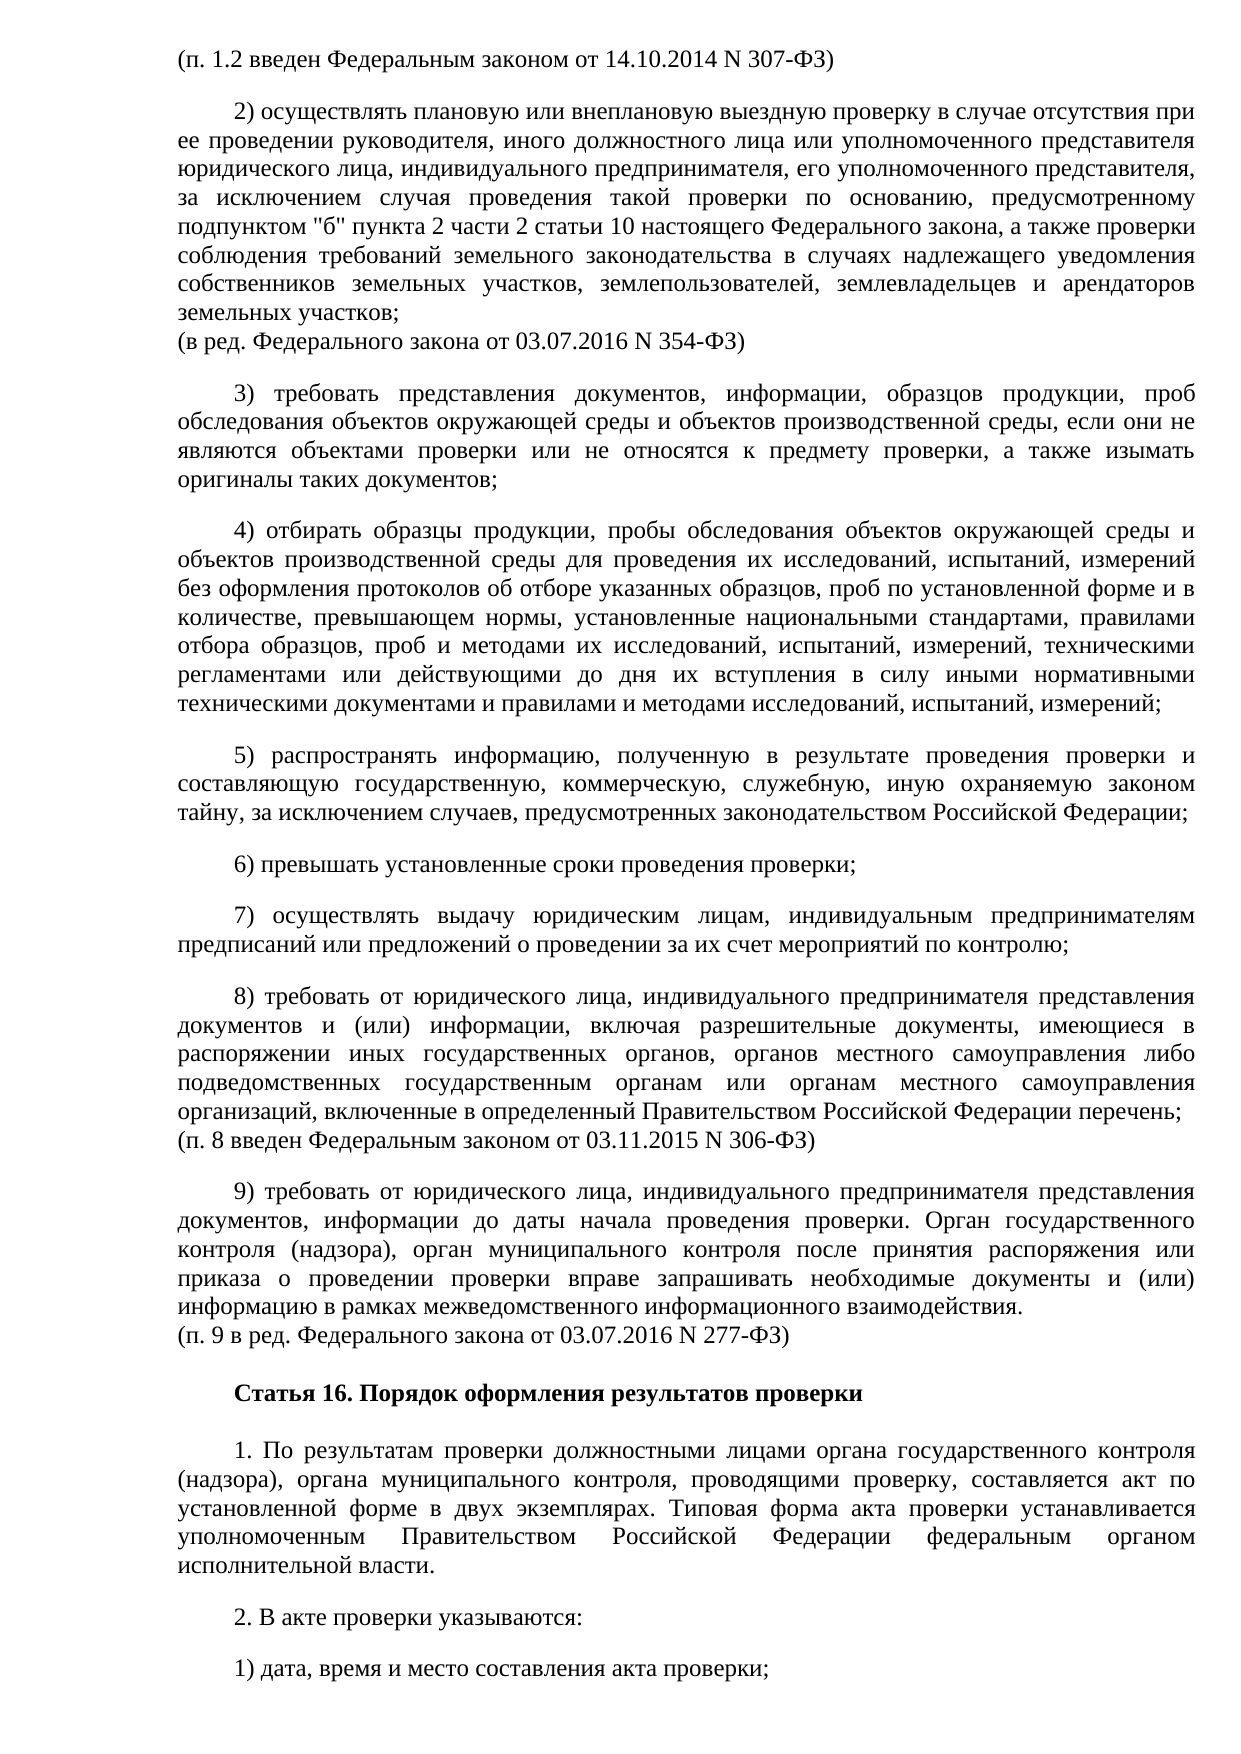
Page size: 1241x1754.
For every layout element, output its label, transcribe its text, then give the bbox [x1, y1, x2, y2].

text 2. В акте проверки указываются: [177, 1602, 1196, 1631]
text 3) требовать представления документов, информации, образцов продукции, проб обследования объектов окружающей среды и объектов производственной среды, если они не являются объектами проверки или не относятся к предмету проверки, а также изымать оригиналы таких документов; [177, 378, 1196, 493]
text 1. По результатам проверки должностными лицами органа государственного контроля (надзора), органа муниципального контроля, проводящими проверку, составляется акт по установленной форме в двух экземплярах. Типовая форма акта проверки устанавливается уполномоченным Правительством Российской Федерации федеральным органом исполнительной власти. [177, 1435, 1196, 1579]
text 8) требовать от юридического лица, индивидуального предпринимателя представления документов и (или) информации, включая разрешительные документы, имеющиеся в распоряжении иных государственных органов, органов местного самоуправления либо подведомственных государственным органам или органам местного самоуправления организаций, включенные в определенный Правительством Российской Федерации перечень; [177, 981, 1196, 1125]
text 5) распространять информацию, полученную в результате проведения проверки и составляющую государственную, коммерческую, служебную, иную охраняемую законом тайну, за исключением случаев, предусмотренных законодательством Российской Федерации; [177, 740, 1196, 826]
text 2) осуществлять плановую или внеплановую выездную проверку в случае отсутствия при ее проведении руководителя, иного должностного лица или уполномоченного представителя юридического лица, индивидуального предпринимателя, его уполномоченного представителя, за исключением случая проведения такой проверки по основанию, предусмотренному подпунктом "б" пункта 2 части 2 статьи 10 настоящего Федерального закона, а также проверки соблюдения требований земельного законодательства в случаях надлежащего уведомления собственников земельных участков, землепользователей, землевладельцев и арендаторов земельных участков; [177, 96, 1196, 326]
text 4) отбирать образцы продукции, пробы обследования объектов окружающей среды и объектов производственной среды для проведения их исследований, испытаний, измерений без оформления протоколов об отборе указанных образцов, проб по установленной форме и в количестве, превышающем нормы, установленные национальными стандартами, правилами отбора образцов, проб и методами их исследований, испытаний, измерений, техническими регламентами или действующими до дня их вступления в силу иными нормативными техническими документами и правилами и методами исследований, испытаний, измерений; [177, 516, 1196, 717]
text (в ред. Федерального закона от 03.07.2016 N 354-ФЗ) [177, 326, 1196, 355]
title Статья 16. Порядок оформления результатов проверки [177, 1378, 1196, 1406]
text 7) осуществлять выдачу юридическим лицам, индивидуальным предпринимателям предписаний или предложений о проведении за их счет мероприятий по контролю; [177, 901, 1196, 958]
text 6) превышать установленные сроки проведения проверки; [177, 849, 1196, 878]
text (п. 8 введен Федеральным законом от 03.11.2015 N 306-ФЗ) [177, 1125, 1196, 1153]
text 9) требовать от юридического лица, индивидуального предпринимателя представления документов, информации до даты начала проведения проверки. Орган государственного контроля (надзора), орган муниципального контроля после принятия распоряжения или приказа о проведении проверки вправе запрашивать необходимые документы и (или) информацию в рамках межведомственного информационного взаимодействия. [177, 1176, 1196, 1320]
text (п. 1.2 введен Федеральным законом от 14.10.2014 N 307-ФЗ) [177, 44, 1196, 73]
text (п. 9 в ред. Федерального закона от 03.07.2016 N 277-ФЗ) [177, 1320, 1196, 1349]
text 1) дата, время и место составления акта проверки; [177, 1653, 1196, 1682]
